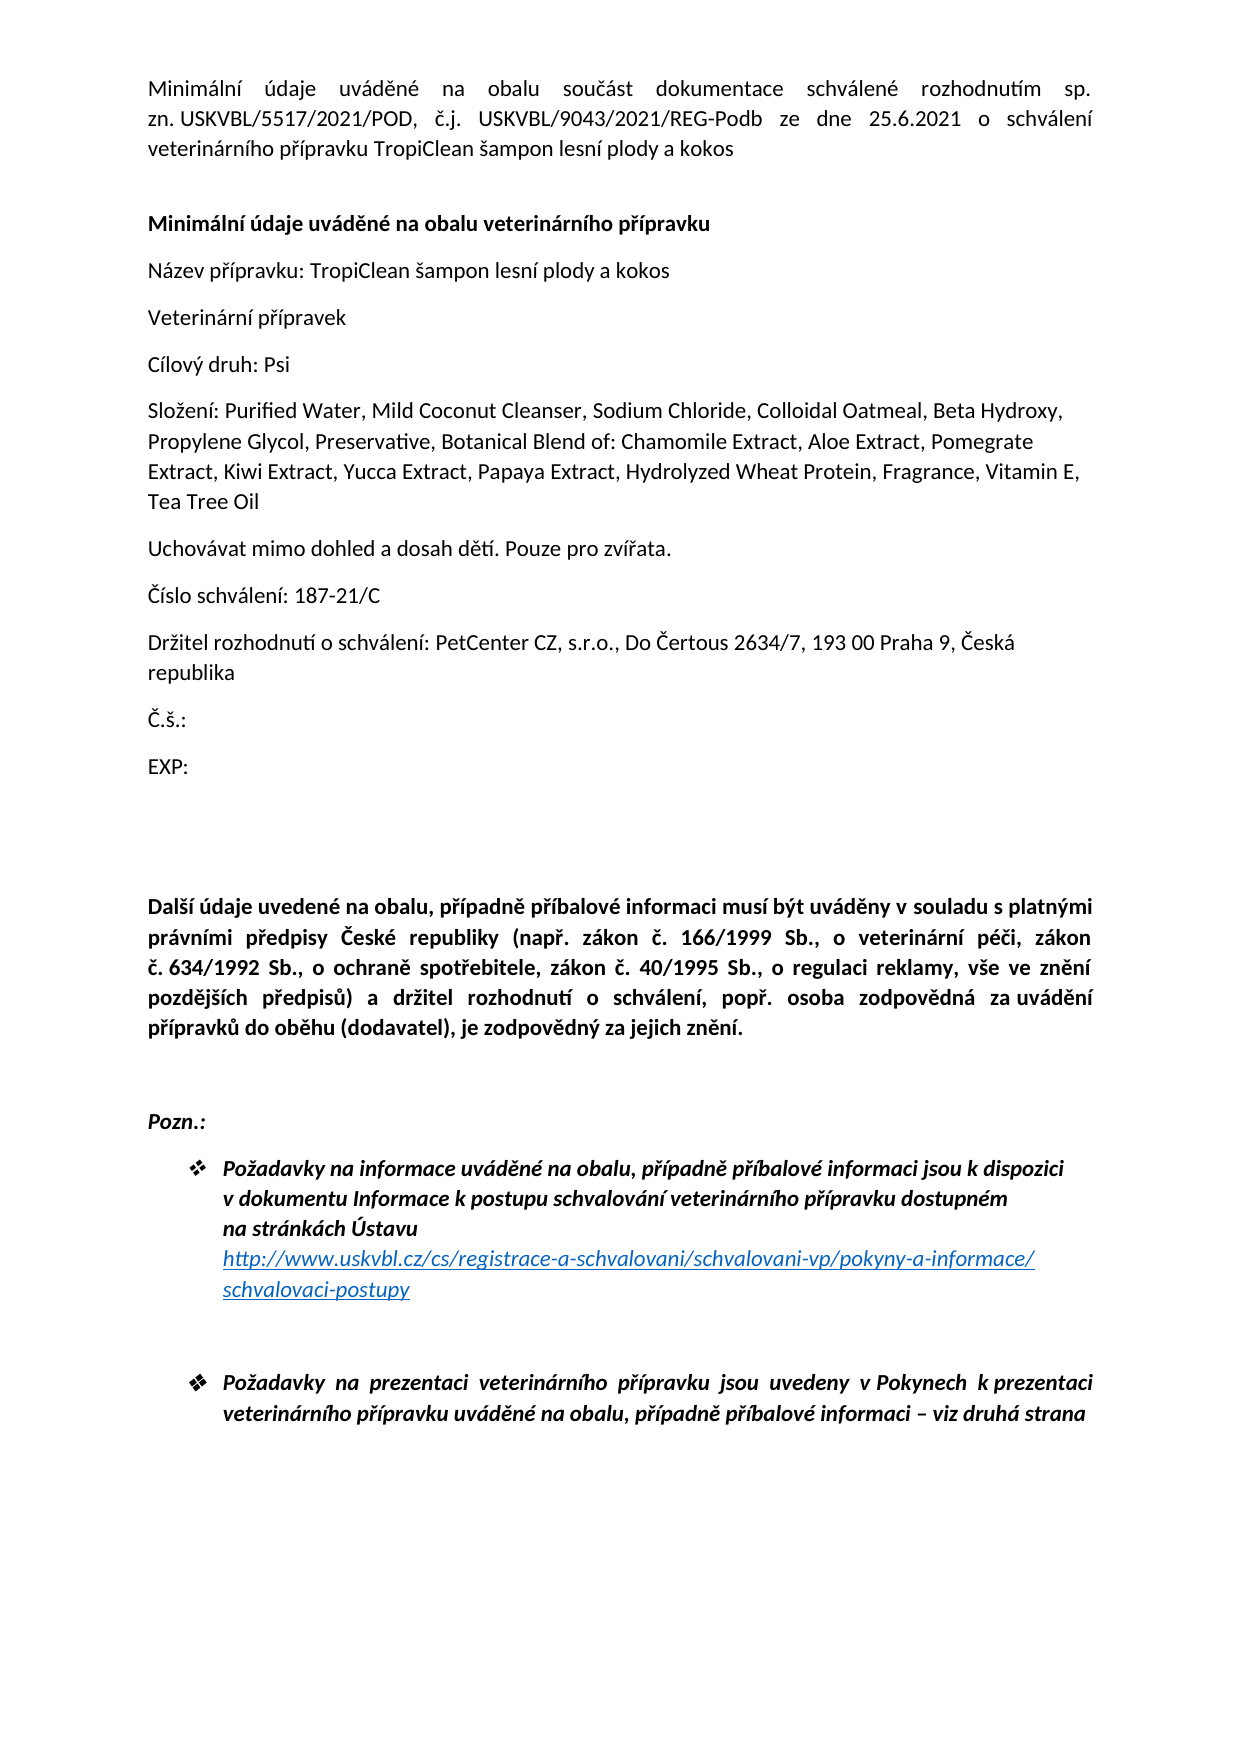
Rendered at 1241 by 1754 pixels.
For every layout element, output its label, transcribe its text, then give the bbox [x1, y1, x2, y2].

text Minimální údaje uváděné na obalu veterinárního přípravku [148, 209, 1093, 237]
list Požadavky na informace uváděné na obalu, případně příbalové informaci jsou k dispozici v dokumentu Informace k postupu schvalování veterinárního přípravku dostupném na stránkách Ústavu http://www.uskvbl.cz/cs/registrace-a-schvalovani/schvalovani-vp/pokyny-a-informace/schvalovaci-postupy [185, 1154, 1093, 1303]
text Název přípravku: [148, 256, 1093, 284]
text Cílový druh: [148, 350, 1093, 378]
text Uchovávat mimo dohled a dosah dětí. Pouze pro zvířata. [148, 534, 1093, 562]
list Požadavky na prezentaci veterinárního přípravku jsou uvedeny v Pokynech k prezentaci veterinárního přípravku uváděné na obalu, případně příbalové informaci – viz druhá strana [185, 1368, 1093, 1427]
text Veterinární přípravek [148, 303, 1093, 331]
text EXP: [148, 752, 1093, 780]
text Č.š.: [148, 705, 1093, 733]
text Další údaje uvedené na obalu, případně příbalové informaci musí být uváděny v souladu s platnými právními předpisy České republiky (např. zákon č. 166/1999 Sb., o veterinární péči, zákon č. 634/1992 Sb., o ochraně spotřebitele, zákon č. 40/1995 Sb., o regulaci reklamy, vše ve znění pozdějších předpisů) a držitel rozhodnutí o schválení, popř. osoba zodpovědná za uvádění přípravků do oběhu (dodavatel), je zodpovědný za jejich znění. [148, 892, 1093, 1041]
text Číslo schválení: [148, 581, 1093, 609]
text Pozn.: [148, 1107, 1093, 1135]
text Držitel rozhodnutí o schválení: [148, 628, 1093, 686]
text Složení: [148, 397, 1093, 515]
